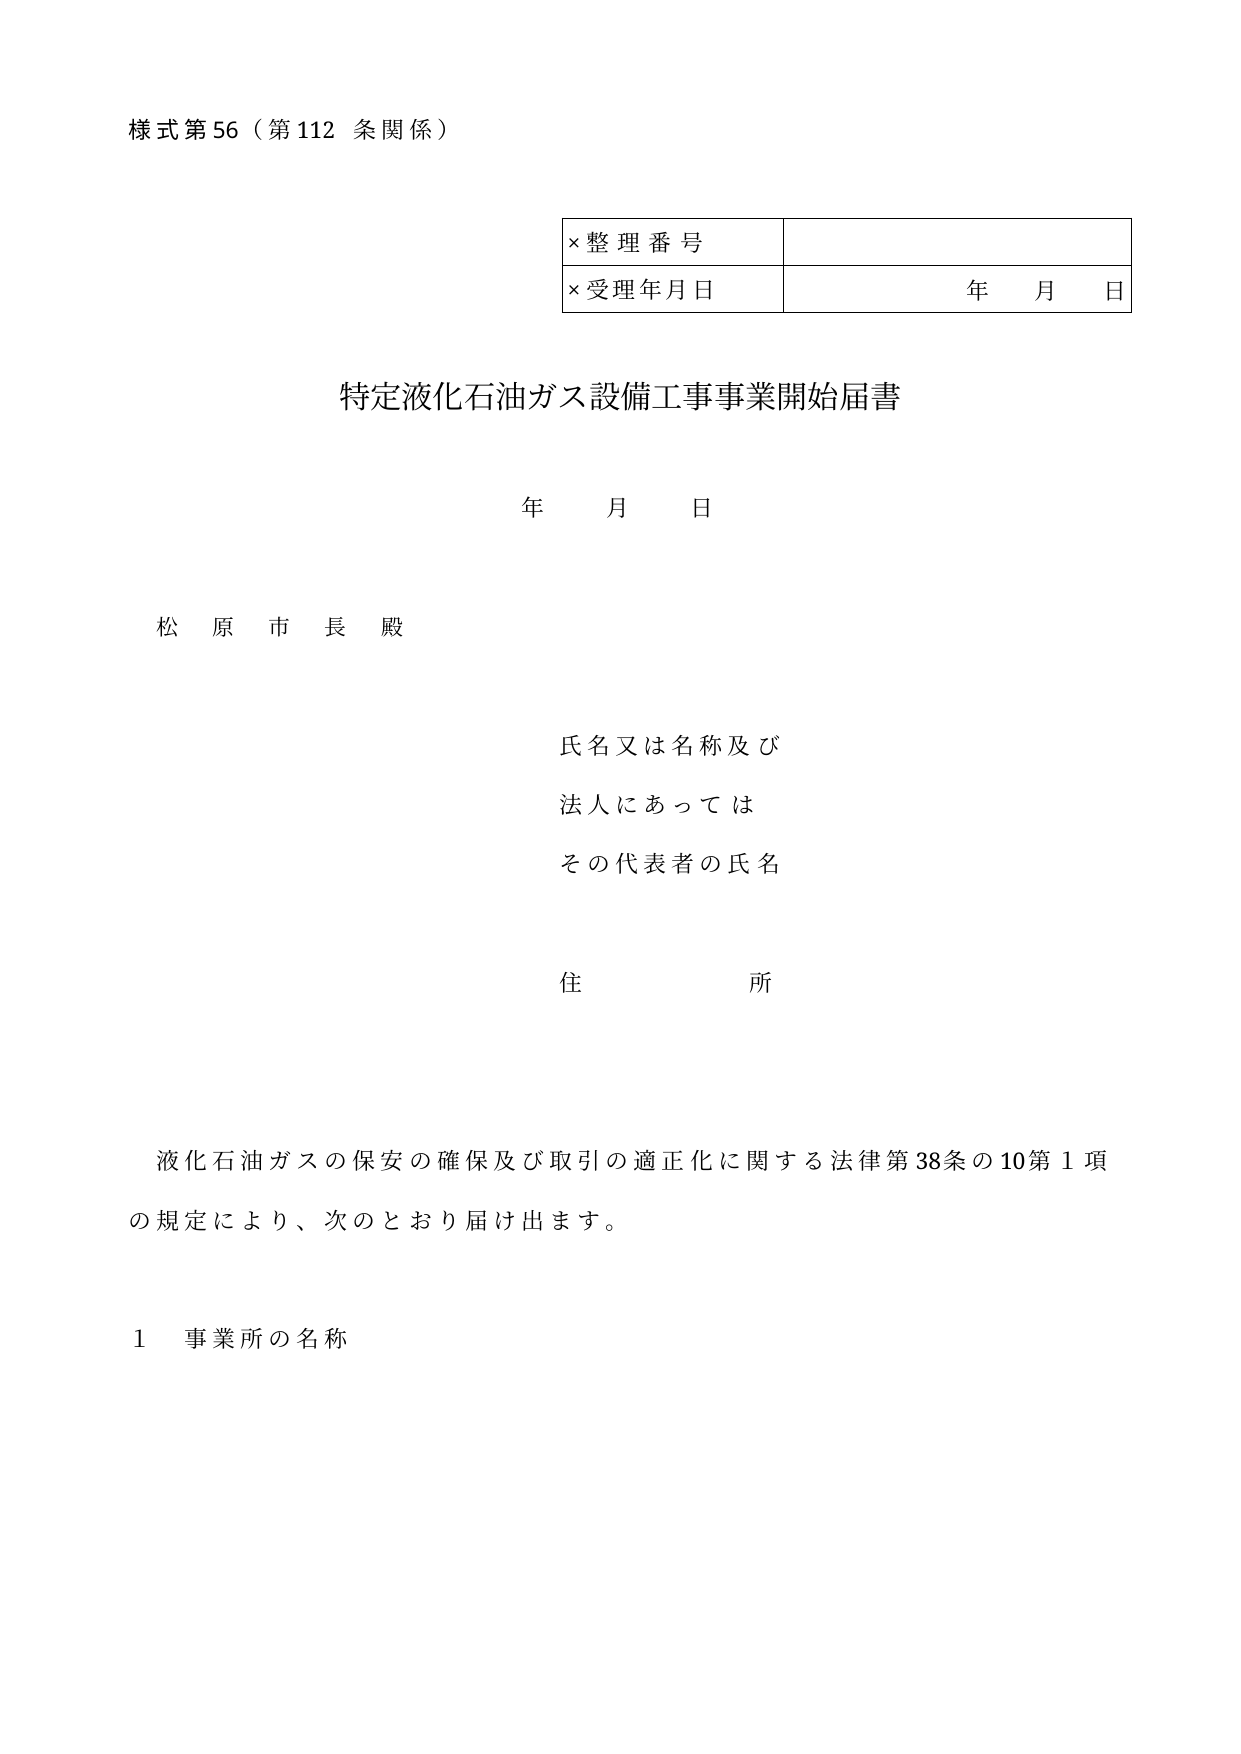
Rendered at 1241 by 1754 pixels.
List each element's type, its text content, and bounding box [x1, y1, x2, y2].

table_cell × 受理年月日 [563, 266, 783, 312]
text 松 原 市 長 殿 [128, 596, 1112, 655]
text 氏名又は名称及び [128, 714, 1083, 774]
text １ 事業所の名称 [128, 1308, 1112, 1368]
text 住所 [128, 952, 1112, 1011]
text 様式第56（第112条関係） [128, 99, 1112, 158]
text 特定液化石油ガス設備工事事業開始届書 [128, 373, 1112, 418]
text その代表者の氏名 [128, 833, 1112, 893]
text 年 月 日 [128, 477, 1112, 536]
text 液化石油ガスの保安の確保及び取引の適正化に関する法律第38条の10第１項の規定により、次のとおり届け出ます。 [128, 1130, 1112, 1249]
table_cell 年 月 日 [784, 266, 1131, 312]
text 法人にあっては [128, 774, 1083, 833]
table_header [784, 219, 1131, 265]
table_header × 整理番号 [563, 219, 783, 265]
